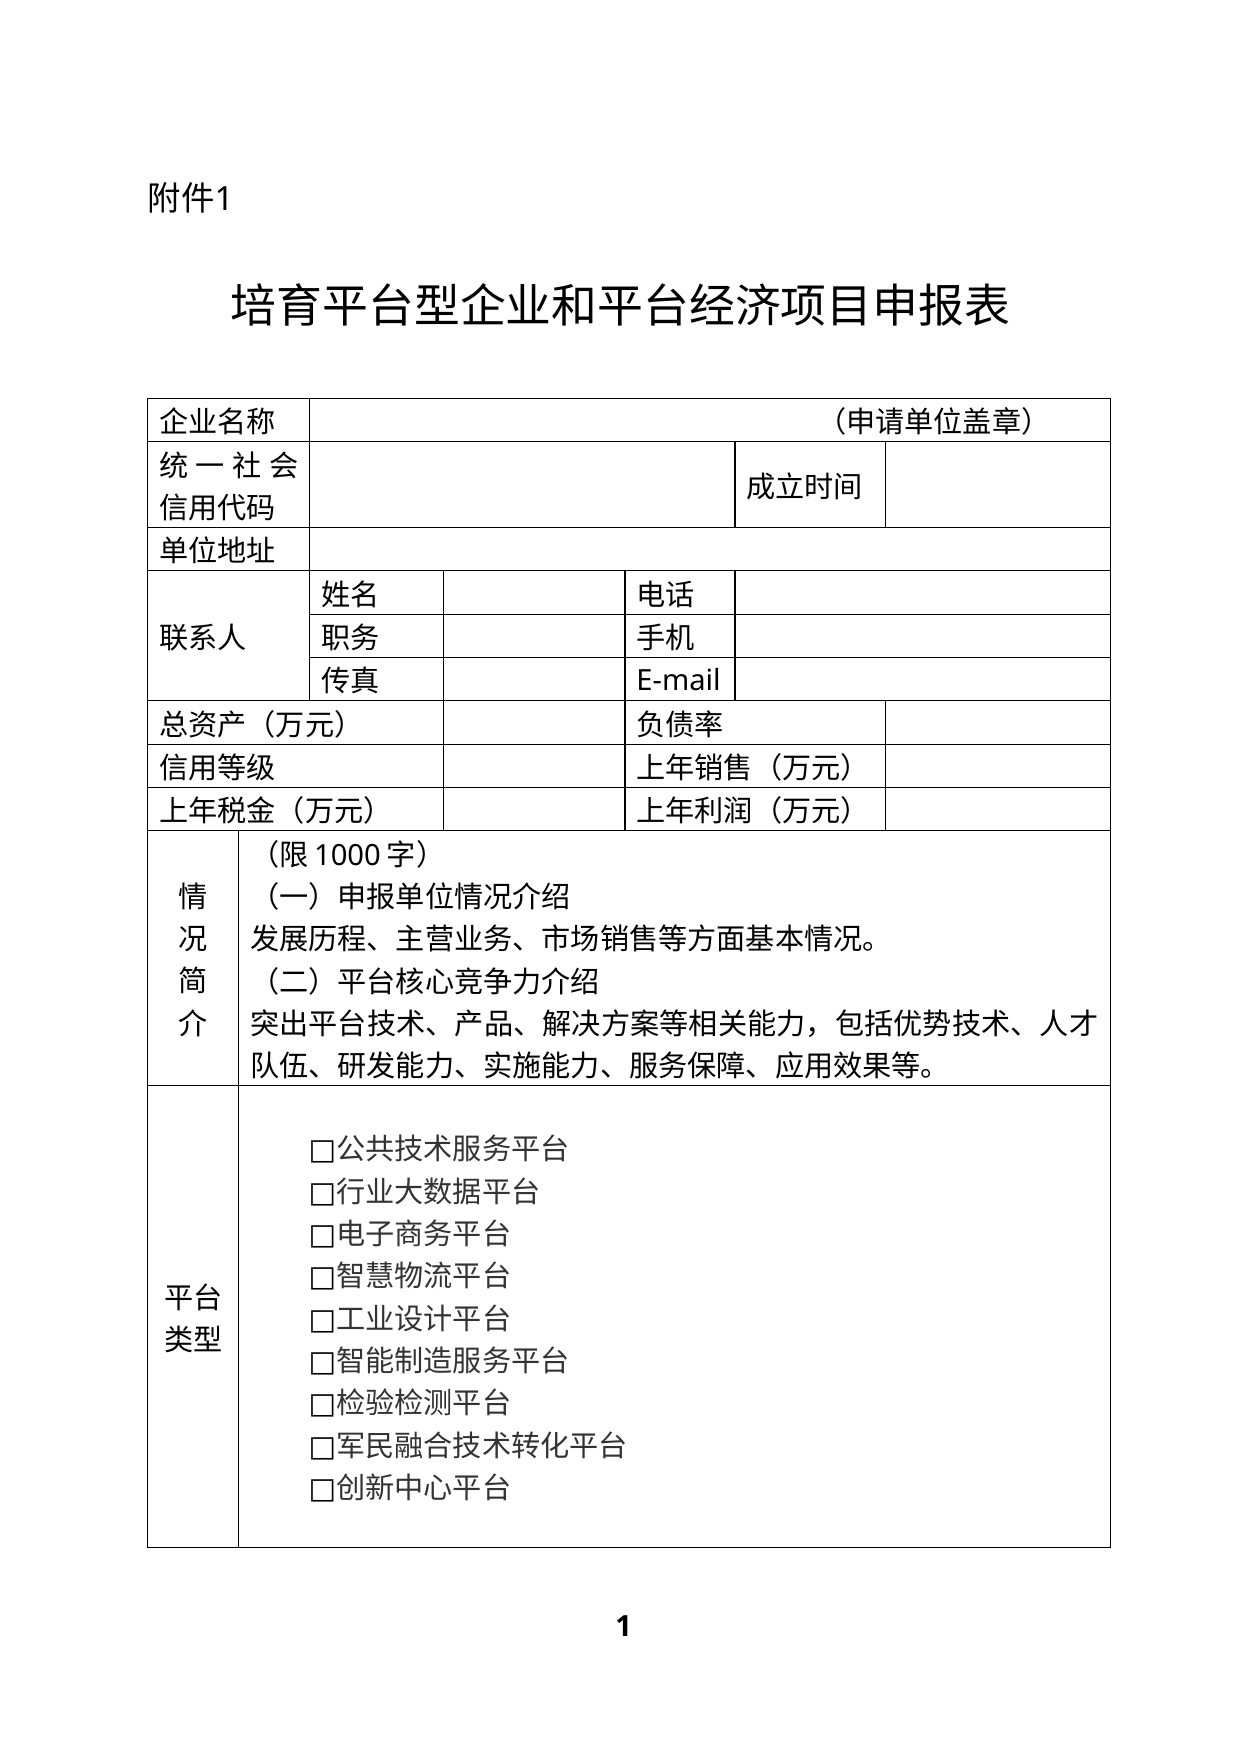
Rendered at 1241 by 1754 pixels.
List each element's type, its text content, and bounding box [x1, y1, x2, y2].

table_cell [886, 701, 1110, 743]
table_cell [444, 701, 624, 743]
table_cell 情 况 简 介 [148, 831, 238, 1085]
table_cell 传真 [310, 658, 443, 700]
table_cell [444, 615, 624, 657]
table_cell E-mail [626, 658, 734, 700]
table_cell [886, 745, 1110, 787]
table_header 企业名称 [148, 399, 309, 441]
table_cell 单位地址 [148, 528, 309, 570]
table_cell 手机 [626, 615, 734, 657]
table_cell 成立时间 [736, 442, 885, 527]
table_cell 上年利润（万元） [626, 788, 885, 830]
table_cell 统一社会信用代码 [148, 442, 309, 527]
table_cell （限1000字） （一）申报单位情况介绍 发展历程、主营业务、市场销售等方面基本情况。 （二）平台核心竞争力介绍 突出平台技术、产品、解决方案等相关能力，包括优势技术、人才队伍、研发能力、实施能力、服务保障、应用效果等。 [239, 831, 1110, 1085]
table_cell [444, 658, 624, 700]
table_cell [736, 658, 1110, 700]
table_cell [886, 442, 1110, 527]
table_cell [444, 745, 624, 787]
text 培育平台型企业和平台经济项目申报表 [148, 269, 1092, 335]
table_cell 职务 [310, 615, 443, 657]
table_cell 平台类型 [148, 1086, 238, 1547]
table_cell [310, 528, 1110, 570]
table_cell [736, 571, 1110, 613]
table_header （申请单位盖章） [310, 399, 1110, 441]
table_cell 联系人 [148, 571, 309, 700]
table_cell 姓名 [310, 571, 443, 613]
table_cell [886, 788, 1110, 830]
table_cell 信用等级 [148, 745, 443, 787]
table_cell [444, 571, 624, 613]
table_cell 总资产（万元） [148, 701, 443, 743]
table_cell □公共技术服务平台 □行业大数据平台 □电子商务平台 □智慧物流平台 □工业设计平台 □智能制造服务平台 □检验检测平台 □军民融合技术转化平台 □创新中心平台 [239, 1086, 1110, 1547]
table_cell 上年税金（万元） [148, 788, 443, 830]
table_cell 电话 [626, 571, 734, 613]
table_cell [736, 615, 1110, 657]
table_cell 上年销售（万元） [626, 745, 885, 787]
table_cell 负债率 [626, 701, 885, 743]
table_cell [444, 788, 624, 830]
table_cell [310, 442, 734, 527]
